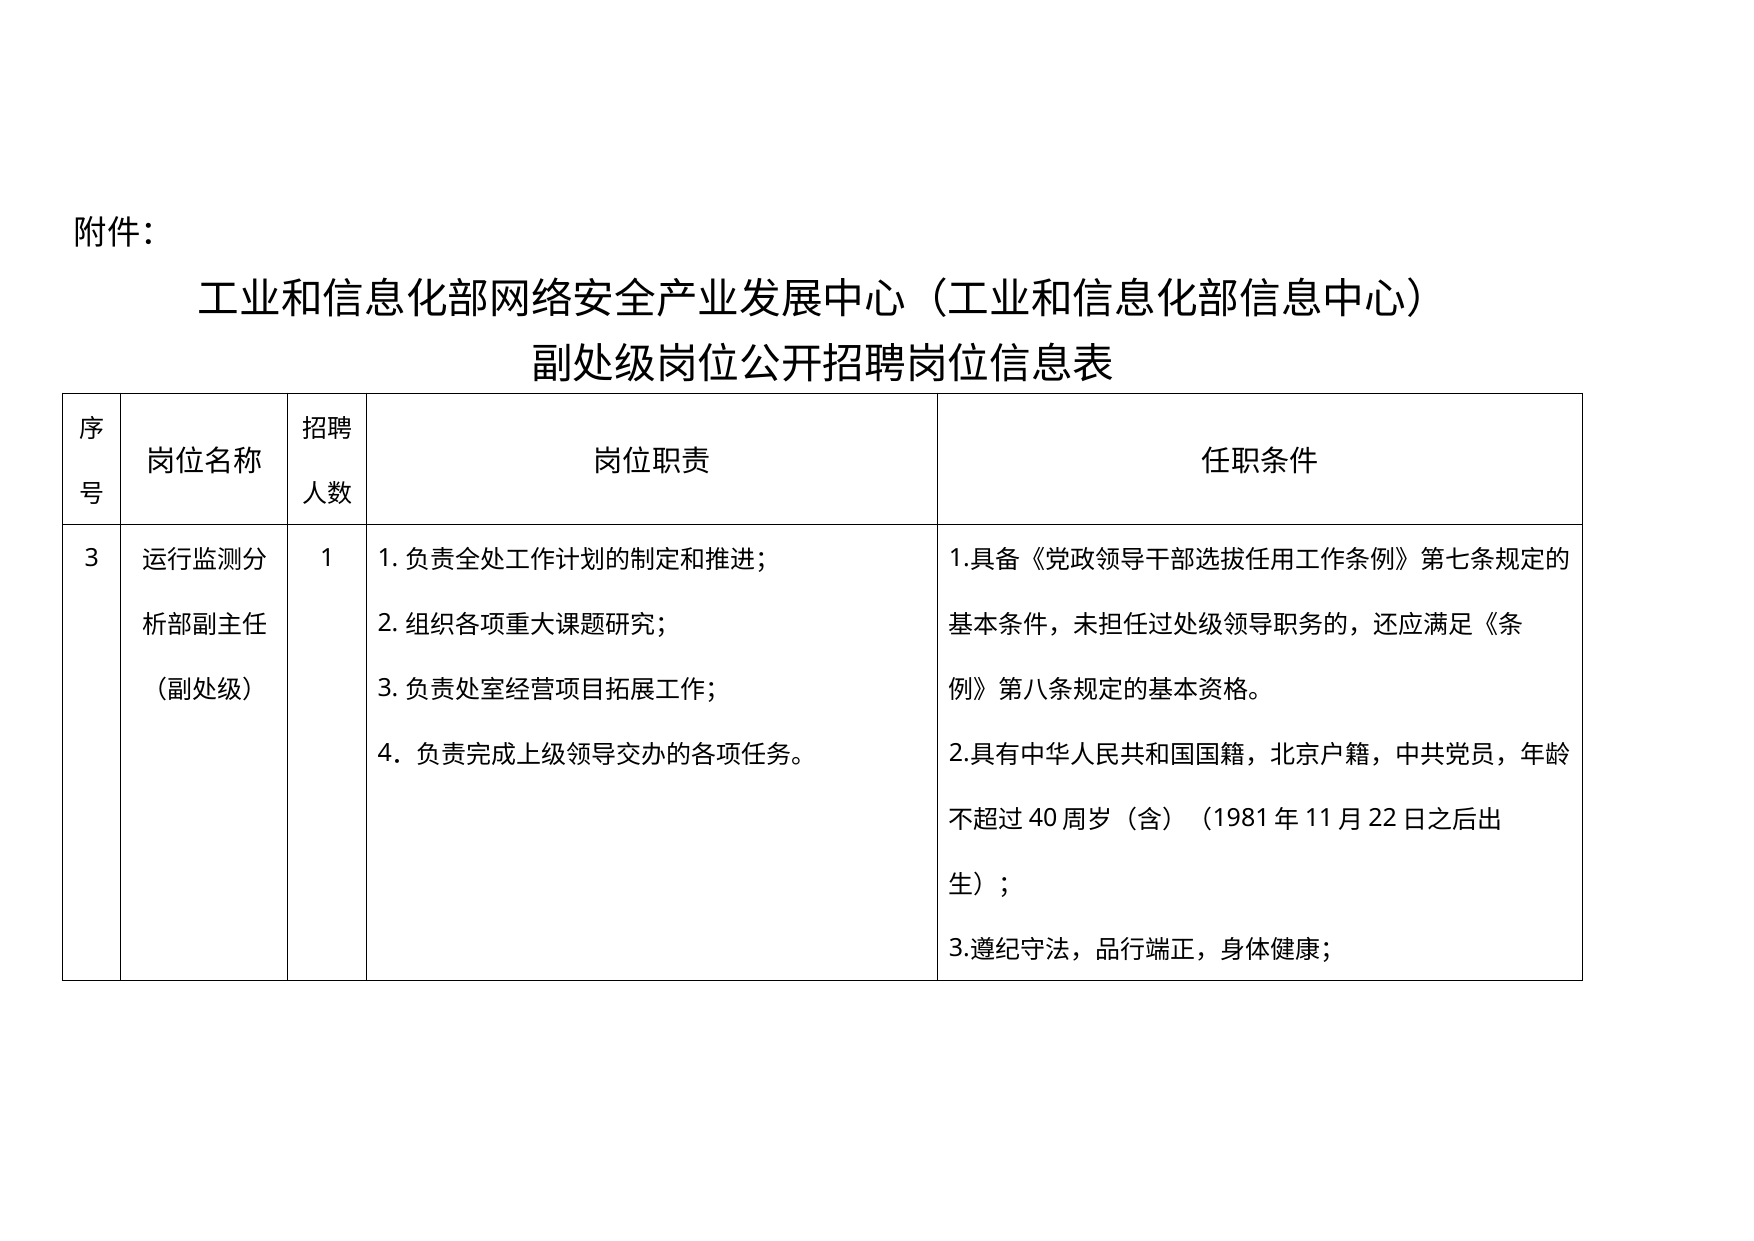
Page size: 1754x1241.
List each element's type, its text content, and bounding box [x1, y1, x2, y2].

table_cell 1 [288, 525, 366, 980]
table_cell 岗位名称 [121, 394, 287, 524]
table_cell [367, 525, 937, 980]
table_cell 任职条件 [938, 394, 1582, 524]
table_cell 序号 [63, 394, 120, 524]
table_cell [938, 525, 1582, 980]
table_cell 运行监测分析部副主任（副处级） [121, 525, 287, 980]
table_header 附件： [63, 198, 1583, 263]
table_cell 岗位职责 [367, 394, 937, 524]
table_cell 招聘人数 [288, 394, 366, 524]
table_cell 3 [63, 525, 120, 980]
table_cell 工业和信息化部网络安全产业发展中心（工业和信息化部信息中心） 副处级岗位公开招聘岗位信息表 [63, 263, 1583, 393]
